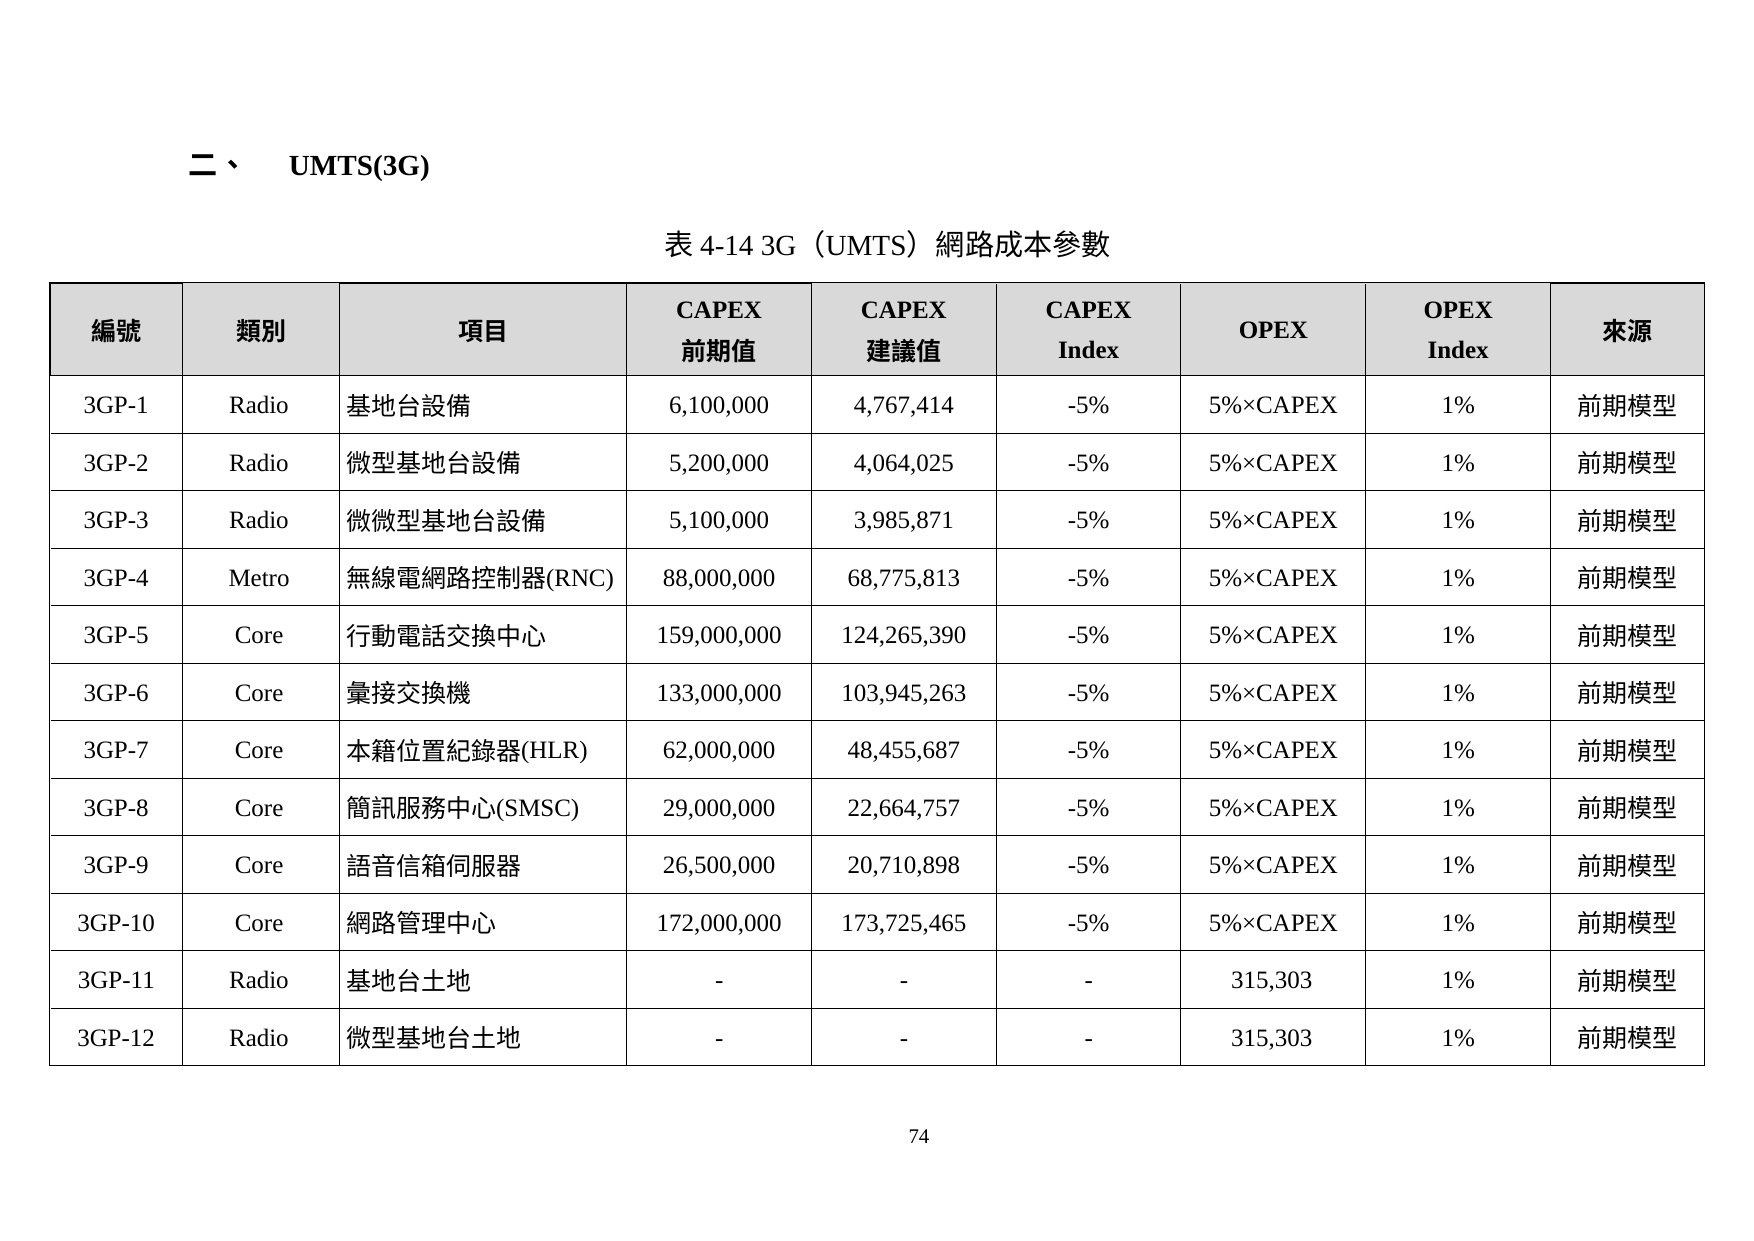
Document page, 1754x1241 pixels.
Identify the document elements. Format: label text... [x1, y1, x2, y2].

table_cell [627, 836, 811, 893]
table_cell -5% [997, 549, 1180, 605]
table_header CAPEX 前期值 [627, 284, 811, 375]
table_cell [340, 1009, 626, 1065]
list UMTS(3G) [189, 123, 1665, 203]
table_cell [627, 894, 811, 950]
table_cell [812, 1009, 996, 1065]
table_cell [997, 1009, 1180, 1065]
table_cell Core [183, 721, 339, 778]
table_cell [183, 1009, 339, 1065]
table_cell 3,985,871 [812, 491, 996, 548]
table_header CAPEX Index [996, 283, 1181, 375]
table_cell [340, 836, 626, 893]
table_cell 4,767,414 [812, 376, 996, 433]
table_cell Metro [183, 549, 339, 605]
table_cell 1% [1366, 549, 1550, 605]
table_header OPEX Index [1366, 283, 1550, 375]
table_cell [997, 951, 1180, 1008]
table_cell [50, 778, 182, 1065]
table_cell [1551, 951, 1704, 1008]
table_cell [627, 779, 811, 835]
table_cell Core [183, 664, 339, 720]
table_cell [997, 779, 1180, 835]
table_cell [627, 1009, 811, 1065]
table_cell 5,200,000 [627, 434, 811, 490]
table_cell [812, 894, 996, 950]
table_cell 行動電話交換中心 [340, 606, 626, 663]
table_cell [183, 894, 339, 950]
table_cell 5%×CAPEX [1181, 376, 1365, 433]
table_cell 124,265,390 [812, 606, 996, 663]
table_cell 3GP-2 [50, 433, 182, 490]
table_cell 微微型基地台設備 [340, 491, 626, 548]
table_cell 5%×CAPEX [1181, 664, 1365, 720]
table_cell 159,000,000 [627, 606, 811, 663]
table_cell 前期模型 [1551, 434, 1704, 490]
table_cell -5% [997, 491, 1180, 548]
table_cell 3GP-7 [50, 720, 182, 778]
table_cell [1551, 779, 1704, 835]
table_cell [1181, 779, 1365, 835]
table_cell 前期模型 [1551, 664, 1704, 720]
table_cell 本籍位置紀錄器(HLR) [340, 721, 626, 778]
table_cell Radio [183, 491, 339, 548]
table_cell 3GP-6 [50, 663, 182, 720]
table_cell Radio [183, 434, 339, 490]
table_cell 88,000,000 [627, 549, 811, 605]
table_cell 彙接交換機 [340, 664, 626, 720]
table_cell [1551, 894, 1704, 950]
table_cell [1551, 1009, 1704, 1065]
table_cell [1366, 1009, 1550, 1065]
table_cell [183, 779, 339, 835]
table_cell 3GP-3 [50, 490, 182, 548]
table_cell Core [183, 606, 339, 663]
table_cell -5% [997, 434, 1180, 490]
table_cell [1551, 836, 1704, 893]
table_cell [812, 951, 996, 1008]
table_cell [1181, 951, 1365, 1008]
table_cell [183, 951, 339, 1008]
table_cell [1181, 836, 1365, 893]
table_cell 103,945,263 [812, 664, 996, 720]
table_cell 前期模型 [1551, 491, 1704, 548]
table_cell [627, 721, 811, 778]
table_cell 6,100,000 [627, 376, 811, 433]
table_header OPEX [1181, 283, 1366, 375]
table_header 類別 [183, 283, 339, 375]
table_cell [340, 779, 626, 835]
table_cell 前期模型 [1551, 549, 1704, 605]
table_cell 1% [1366, 434, 1550, 490]
table_cell 5%×CAPEX [1181, 434, 1365, 490]
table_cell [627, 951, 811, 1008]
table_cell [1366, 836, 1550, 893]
table_header CAPEX 建議值 [812, 283, 996, 375]
table_cell 5,100,000 [627, 491, 811, 548]
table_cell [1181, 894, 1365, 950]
table_cell 微型基地台設備 [340, 434, 626, 490]
table_header 來源 [1551, 284, 1704, 375]
table_cell 3GP-4 [50, 548, 182, 605]
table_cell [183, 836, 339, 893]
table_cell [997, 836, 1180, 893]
table_cell 前期模型 [1551, 376, 1704, 433]
table_cell 68,775,813 [812, 549, 996, 605]
table_header 項目 [340, 284, 626, 375]
table_cell 5%×CAPEX [1181, 549, 1365, 605]
table_cell Radio [183, 376, 339, 433]
table_cell 1% [1366, 664, 1550, 720]
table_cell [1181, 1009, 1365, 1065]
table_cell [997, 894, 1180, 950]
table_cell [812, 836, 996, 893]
table_cell 無線電網路控制器(RNC) [340, 549, 626, 605]
table_cell 前期模型 [1551, 606, 1704, 663]
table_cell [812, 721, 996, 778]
table_cell 133,000,000 [627, 664, 811, 720]
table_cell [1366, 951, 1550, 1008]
table_cell 基地台設備 [340, 376, 626, 433]
table_cell 4,064,025 [812, 434, 996, 490]
table_cell 1% [1366, 491, 1550, 548]
table_header 編號 [51, 284, 182, 375]
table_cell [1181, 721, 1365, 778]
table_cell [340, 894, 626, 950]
table_cell 5%×CAPEX [1181, 491, 1365, 548]
table_cell 3GP-1 [50, 376, 182, 433]
table_cell 3GP-5 [50, 605, 182, 663]
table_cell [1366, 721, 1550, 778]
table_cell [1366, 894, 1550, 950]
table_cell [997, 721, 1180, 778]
table_cell -5% [997, 606, 1180, 663]
table_cell 1% [1366, 376, 1550, 433]
table_cell -5% [997, 664, 1180, 720]
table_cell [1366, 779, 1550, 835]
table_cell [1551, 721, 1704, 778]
table_cell 5%×CAPEX [1181, 606, 1365, 663]
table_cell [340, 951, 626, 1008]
table_cell 1% [1366, 606, 1550, 663]
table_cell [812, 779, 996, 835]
table_cell -5% [997, 376, 1180, 433]
